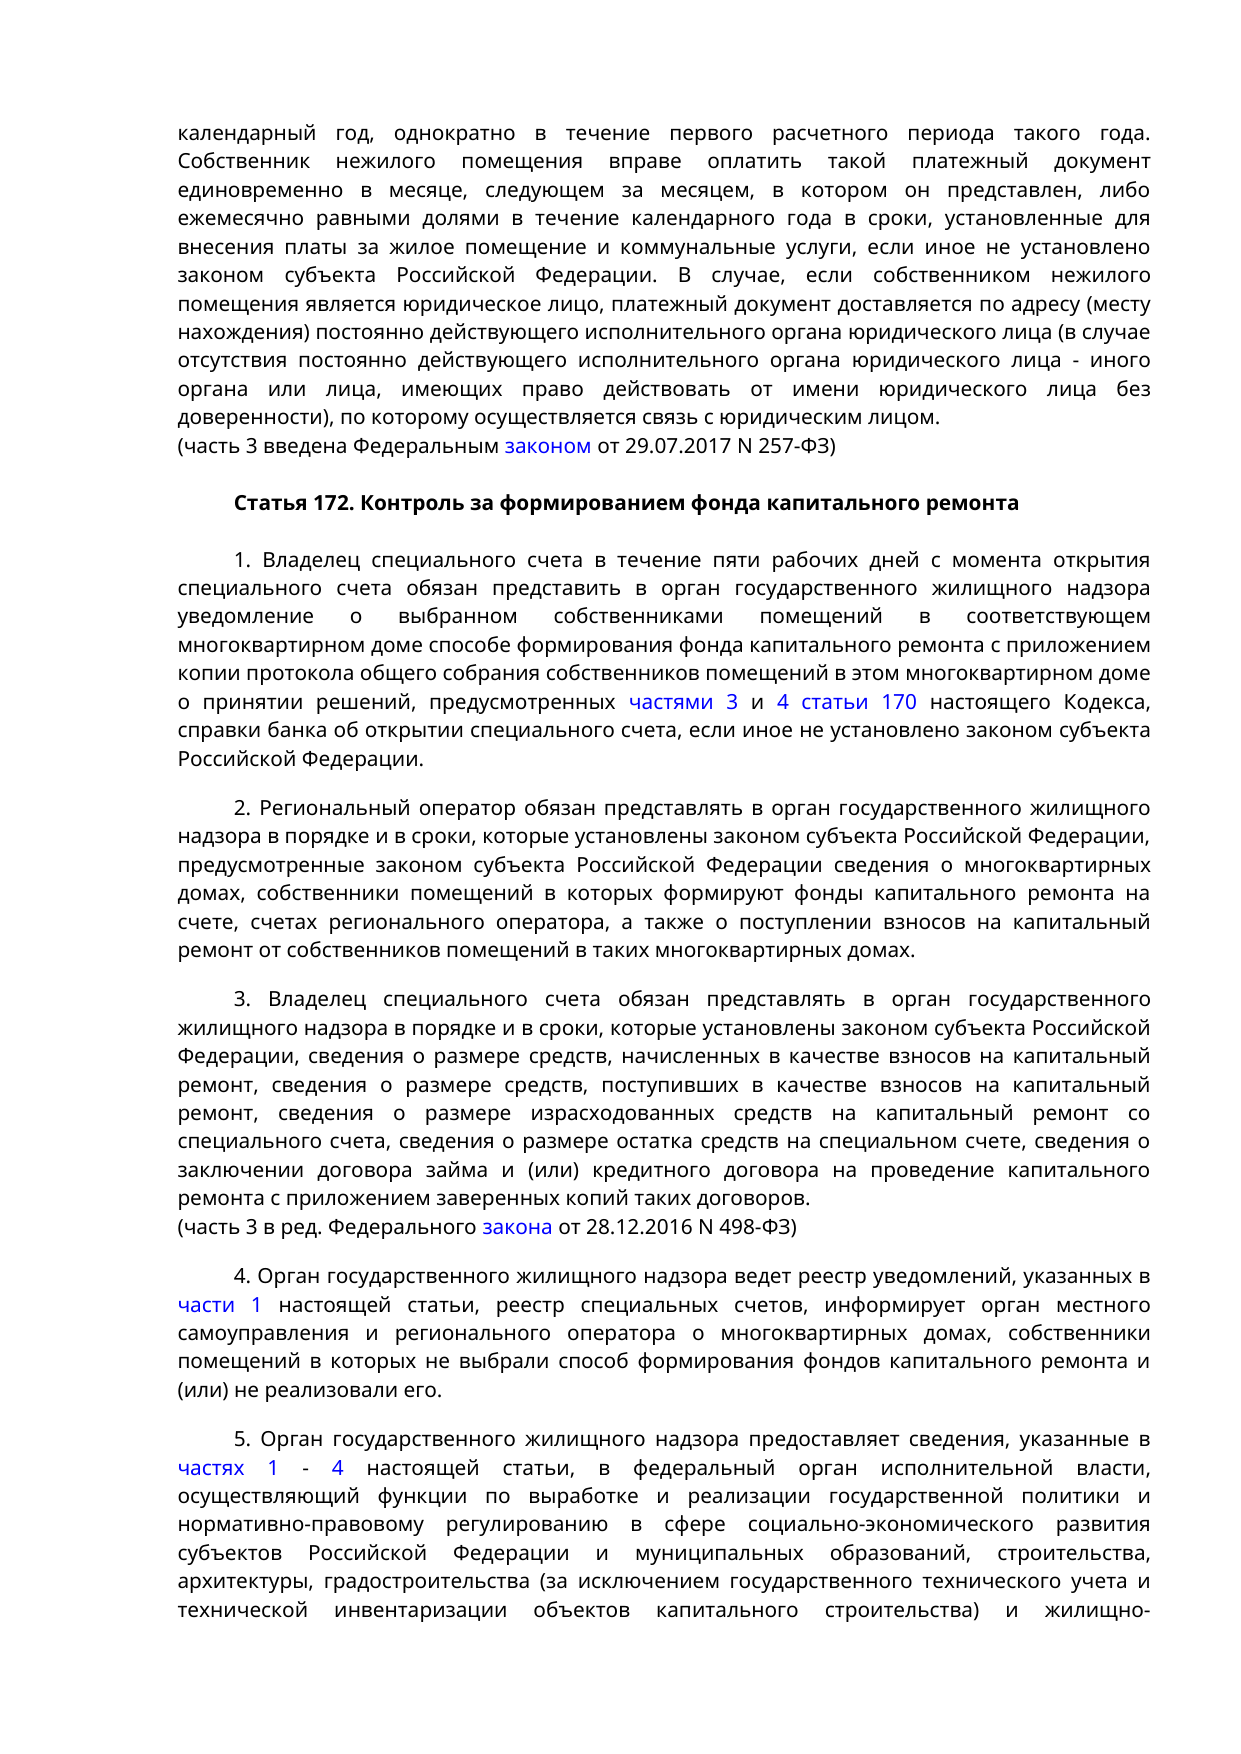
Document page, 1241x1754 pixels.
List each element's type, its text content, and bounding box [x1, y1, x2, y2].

title Статья 172. Контроль за формированием фонда капитального ремонта [177, 488, 1152, 516]
text 1. Владелец специального счета в течение пяти рабочих дней с момента открытия специального счета обязан представить в орган государственного жилищного надзора уведомление о выбранном собственниками помещений в соответствующем многоквартирном доме способе формирования фонда капитального ремонта с приложением копии протокола общего собрания собственников помещений в этом многоквартирном доме о принятии решений, предусмотренных частями 3 и 4 статьи 170 настоящего Кодекса, справки банка об открытии специального счета, если иное не установлено законом субъекта Российской Федерации. [177, 545, 1152, 772]
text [177, 1424, 1152, 1623]
text 2. Региональный оператор обязан представлять в орган государственного жилищного надзора в порядке и в сроки, которые установлены законом субъекта Российской Федерации, предусмотренные законом субъекта Российской Федерации сведения о многоквартирных домах, собственники помещений в которых формируют фонды капитального ремонта на счете, счетах регионального оператора, а также о поступлении взносов на капитальный ремонт от собственников помещений в таких многоквартирных домах. [177, 793, 1152, 964]
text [177, 118, 1152, 431]
text 4. Орган государственного жилищного надзора ведет реестр уведомлений, указанных в части 1 настоящей статьи, реестр специальных счетов, информирует орган местного самоуправления и регионального оператора о многоквартирных домах, собственники помещений в которых не выбрали способ формирования фондов капитального ремонта и (или) не реализовали его. [177, 1261, 1152, 1403]
text 3. Владелец специального счета обязан представлять в орган государственного жилищного надзора в порядке и в сроки, которые установлены законом субъекта Российской Федерации, сведения о размере средств, начисленных в качестве взносов на капитальный ремонт, сведения о размере средств, поступивших в качестве взносов на капитальный ремонт, сведения о размере израсходованных средств на капитальный ремонт со специального счета, сведения о размере остатка средств на специальном счете, сведения о заключении договора займа и (или) кредитного договора на проведение капитального ремонта с приложением заверенных копий таких договоров. [177, 984, 1152, 1212]
text (часть 3 введена Федеральным законом от 29.07.2017 N 257-ФЗ) [177, 431, 1152, 459]
text (часть 3 в ред. Федерального закона от 28.12.2016 N 498-ФЗ) [177, 1212, 1152, 1240]
